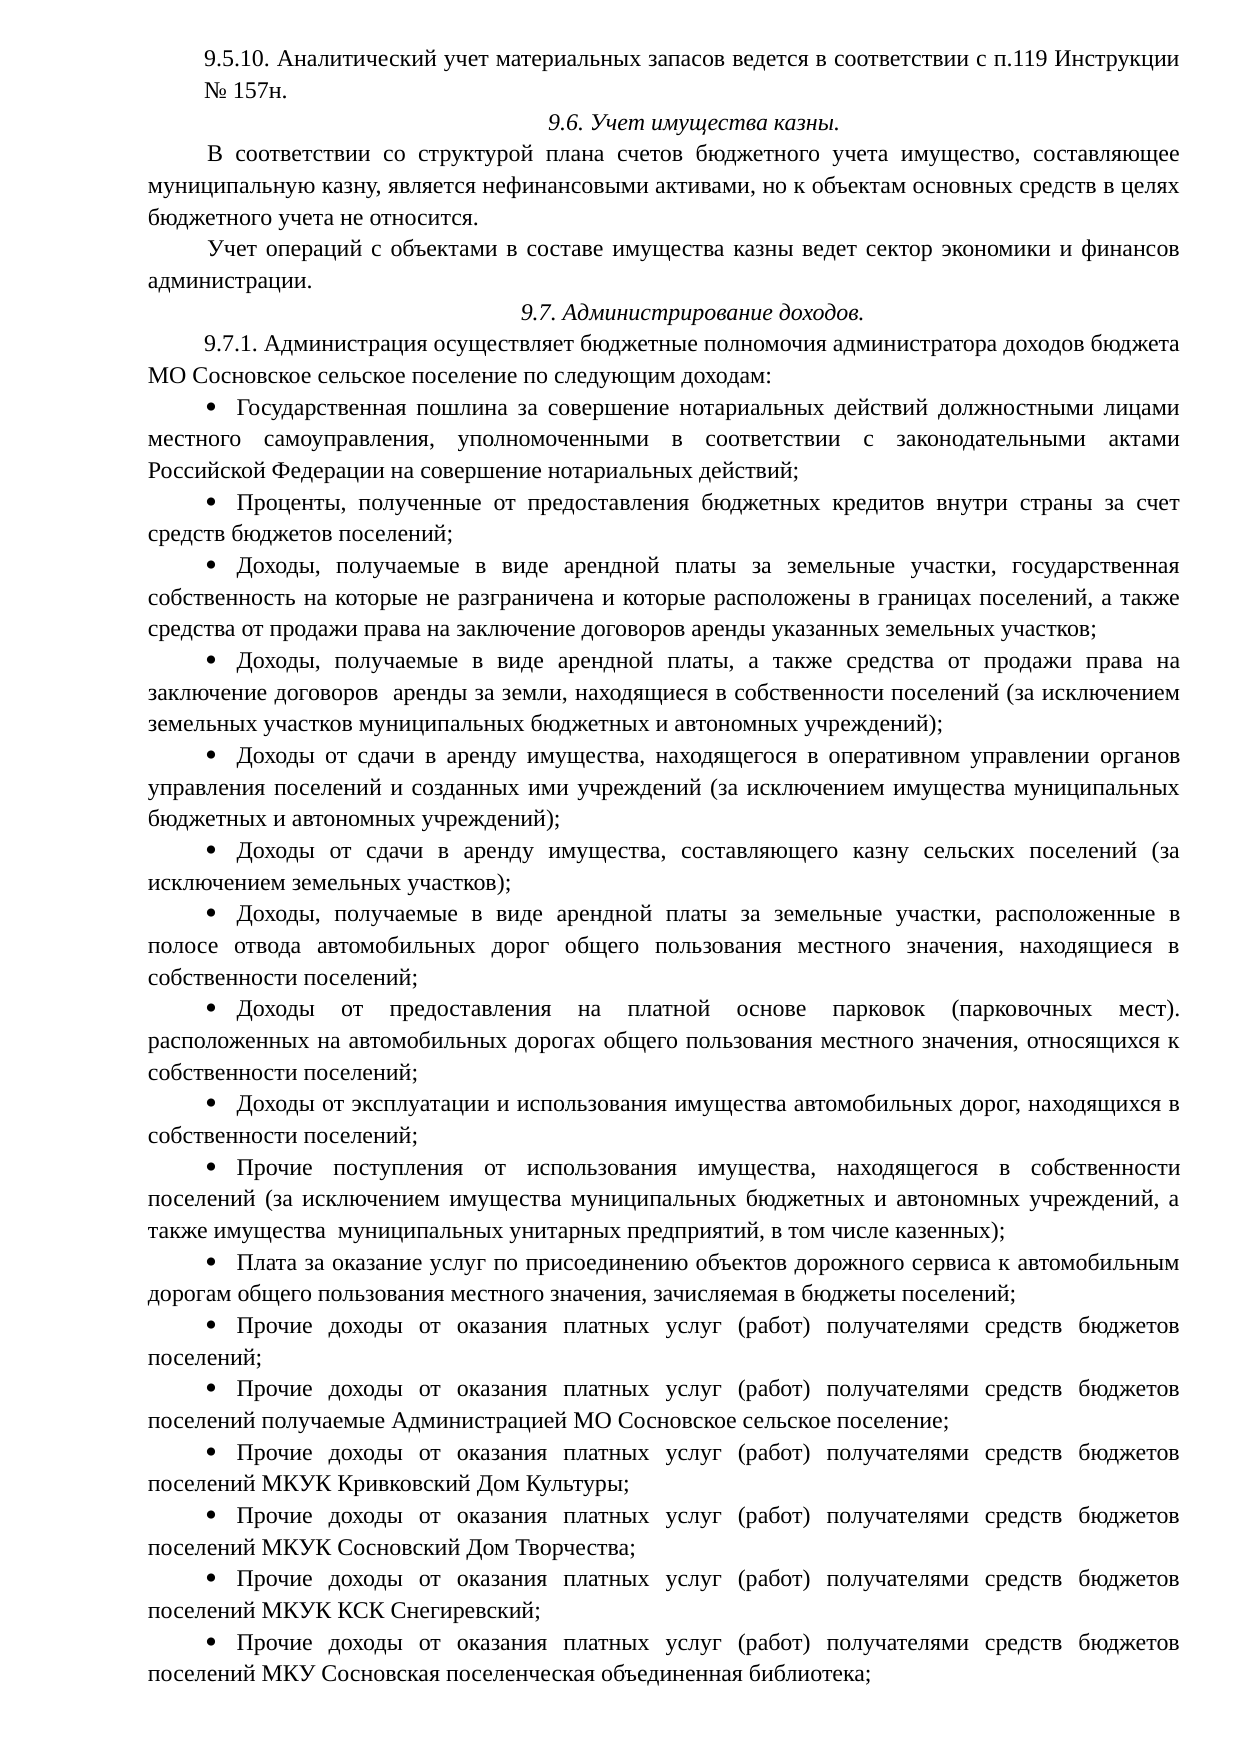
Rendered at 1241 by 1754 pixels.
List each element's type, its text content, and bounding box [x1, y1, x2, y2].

list Доходы, получаемые в виде арендной платы, а также средства от продажи права на заключение договоров аренды за земли, находящиеся в собственности поселений (за исключением земельных участков муниципальных бюджетных и автономных учреждений); [148, 646, 1181, 737]
list Проценты, полученные от предоставления бюджетных кредитов внутри страны за счет средств бюджетов поселений; [148, 488, 1181, 547]
list Прочие поступления от использования имущества, находящегося в собственности поселений (за исключением имущества муниципальных бюджетных и автономных учреждений, а также имущества муниципальных унитарных предприятий, в том числе казенных); [148, 1153, 1181, 1244]
list Доходы, получаемые в виде арендной платы за земельные участки, расположенные в полосе отвода автомобильных дорог общего пользования местного значения, находящиеся в собственности поселений; [148, 899, 1181, 990]
text 9.5.10. Аналитический учет материальных запасов ведется в соответствии с п.119 Инструкции № 157н. [204, 44, 1181, 104]
text Учет операций с объектами в составе имущества казны ведет сектор экономики и финансов администрации. [148, 234, 1181, 294]
text 9.6. Учет имущества казны. [148, 108, 1181, 135]
list Доходы, получаемые в виде арендной платы за земельные участки, государственная собственность на которые не разграничена и которые расположены в границах поселений, а также средства от продажи права на заключение договоров аренды указанных земельных участков; [148, 551, 1181, 642]
list Доходы от эксплуатации и использования имущества автомобильных дорог, находящихся в собственности поселений; [148, 1089, 1181, 1149]
list Доходы от сдачи в аренду имущества, находящегося в оперативном управлении органов управления поселений и созданных ими учреждений (за исключением имущества муниципальных бюджетных и автономных учреждений); [148, 741, 1181, 832]
list Прочие доходы от оказания платных услуг (работ) получателями средств бюджетов поселений МКУК Кривковский Дом Культуры; [148, 1438, 1181, 1497]
list Прочие доходы от оказания платных услуг (работ) получателями средств бюджетов поселений получаемые Администрацией МО Сосновское сельское поселение; [148, 1374, 1181, 1434]
list Прочие доходы от оказания платных услуг (работ) получателями средств бюджетов поселений МКУК Сосновский Дом Творчества; [148, 1501, 1181, 1560]
list Плата за оказание услуг по присоединению объектов дорожного сервиса к автомобильным дорогам общего пользования местного значения, зачисляемая в бюджеты поселений; [148, 1248, 1181, 1307]
list Прочие доходы от оказания платных услуг (работ) получателями средств бюджетов поселений МКУ Сосновская поселенческая объединенная библиотека; [148, 1628, 1181, 1687]
text 9.7. Администрирование доходов. [204, 298, 1181, 325]
list Государственная пошлина за совершение нотариальных действий должностными лицами местного самоуправления, уполномоченными в соответствии с законодательными актами Российской Федерации на совершение нотариальных действий; [148, 393, 1181, 484]
text 9.7.1. Администрация осуществляет бюджетные полномочия администратора доходов бюджета МО Сосновское сельское поселение по следующим доходам: [148, 329, 1181, 389]
text В соответствии со структурой плана счетов бюджетного учета имущество, составляющее муниципальную казну, является нефинансовыми активами, но к объектам основных средств в целях бюджетного учета не относится. [148, 139, 1181, 230]
list Доходы от сдачи в аренду имущества, составляющего казну сельских поселений (за исключением земельных участков); [148, 836, 1181, 895]
list Прочие доходы от оказания платных услуг (работ) получателями средств бюджетов поселений МКУК КСК Снегиревский; [148, 1564, 1181, 1624]
list Прочие доходы от оказания платных услуг (работ) получателями средств бюджетов поселений; [148, 1311, 1181, 1370]
list Доходы от предоставления на платной основе парковок (парковочных мест). расположенных на автомобильных дорогах общего пользования местного значения, относящихся к собственности поселений; [148, 994, 1181, 1085]
